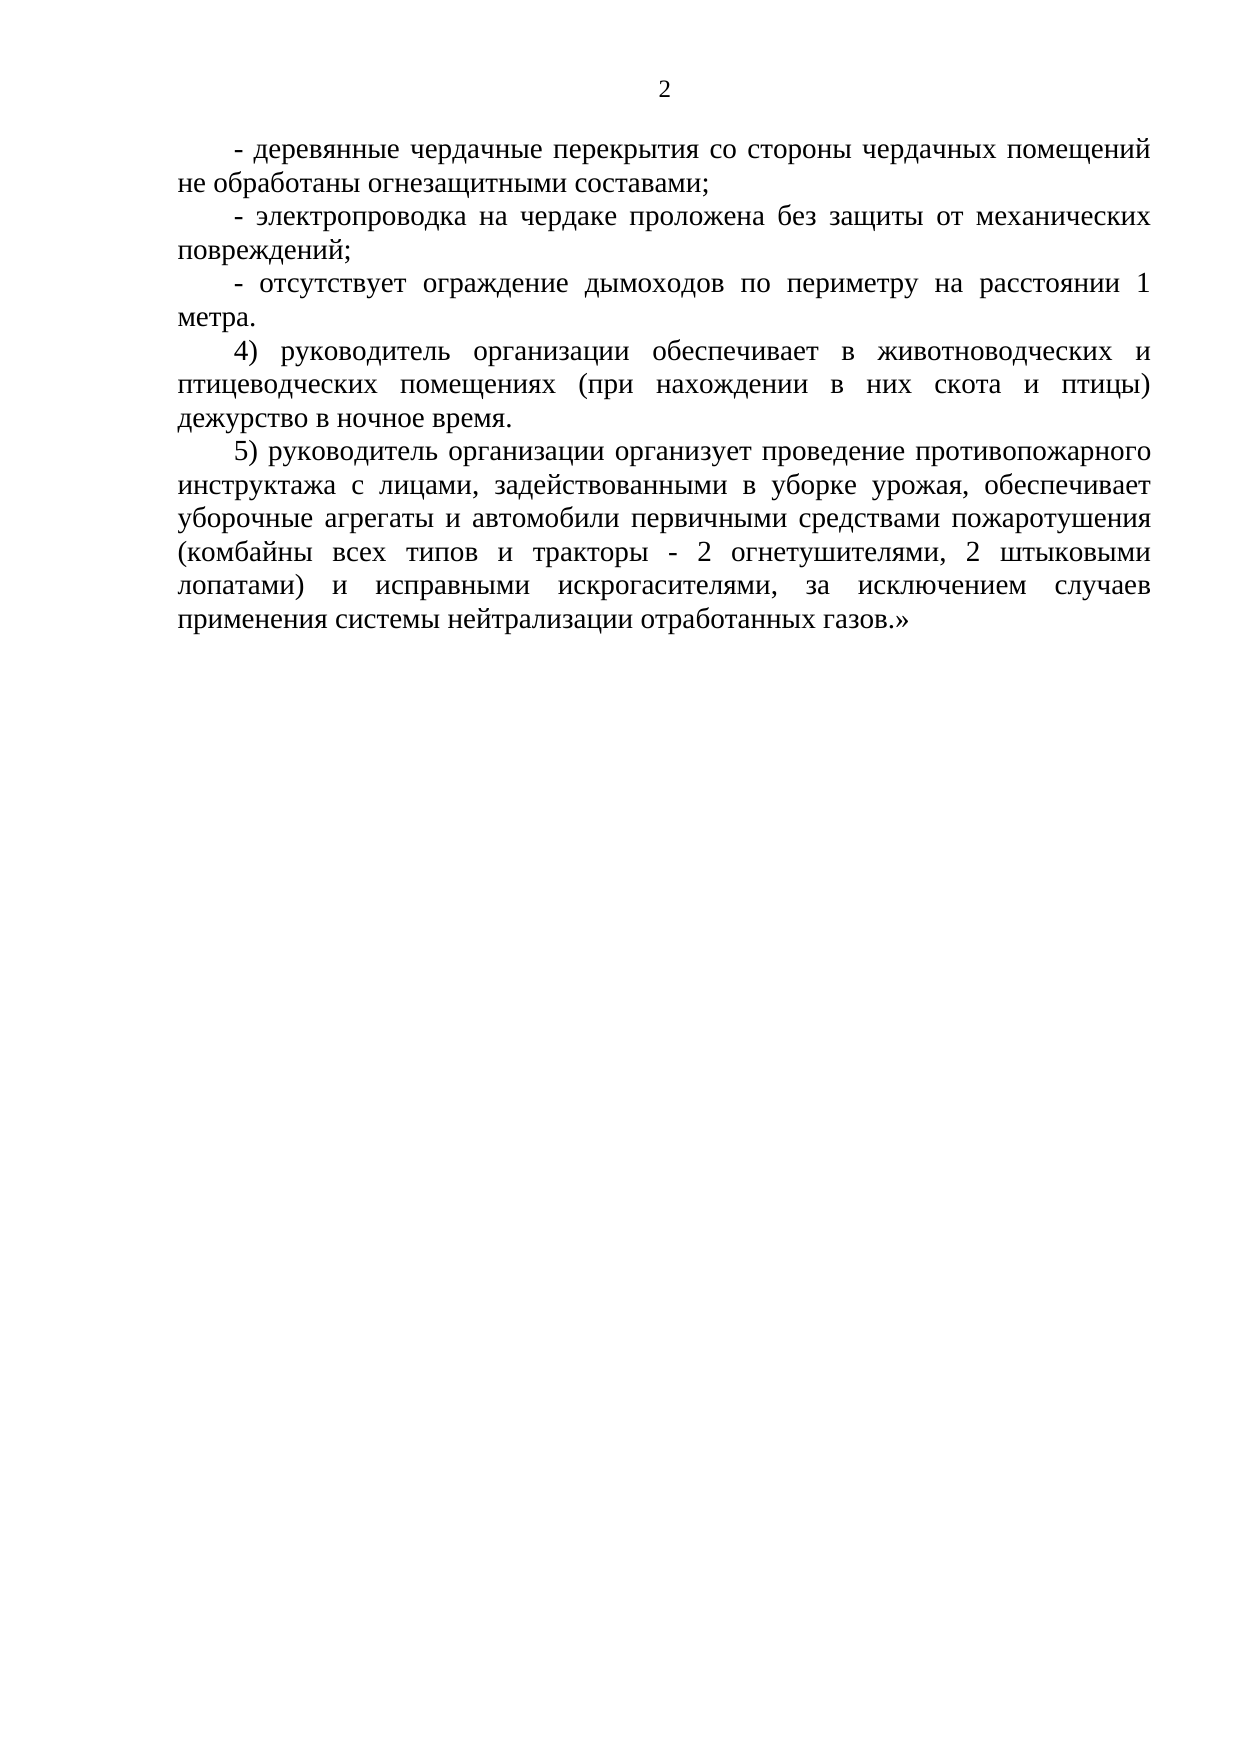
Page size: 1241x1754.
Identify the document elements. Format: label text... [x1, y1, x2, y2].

text - отсутствует ограждение дымоходов по периметру на расстоянии 1 метра. [177, 266, 1152, 333]
text 4) руководитель организации обеспечивает в животноводческих и птицеводческих помещениях (при нахождении в них скота и птицы) дежурство в ночное время. [177, 333, 1152, 433]
text 5) руководитель организации организует проведение противопожарного инструктажа с лицами, задействованными в уборке урожая, обеспечивает уборочные агрегаты и автомобили первичными средствами пожаротушения (комбайны всех типов и тракторы - 2 огнетушителями, 2 штыковыми лопатами) и исправными искрогасителями, за исключением случаев применения системы нейтрализации отработанных газов.» [177, 433, 1152, 634]
text - электропроводка на чердаке проложена без защиты от механических повреждений; [177, 198, 1152, 266]
text - деревянные чердачные перекрытия со стороны чердачных помещений не обработаны огнезащитными составами; [177, 131, 1152, 198]
